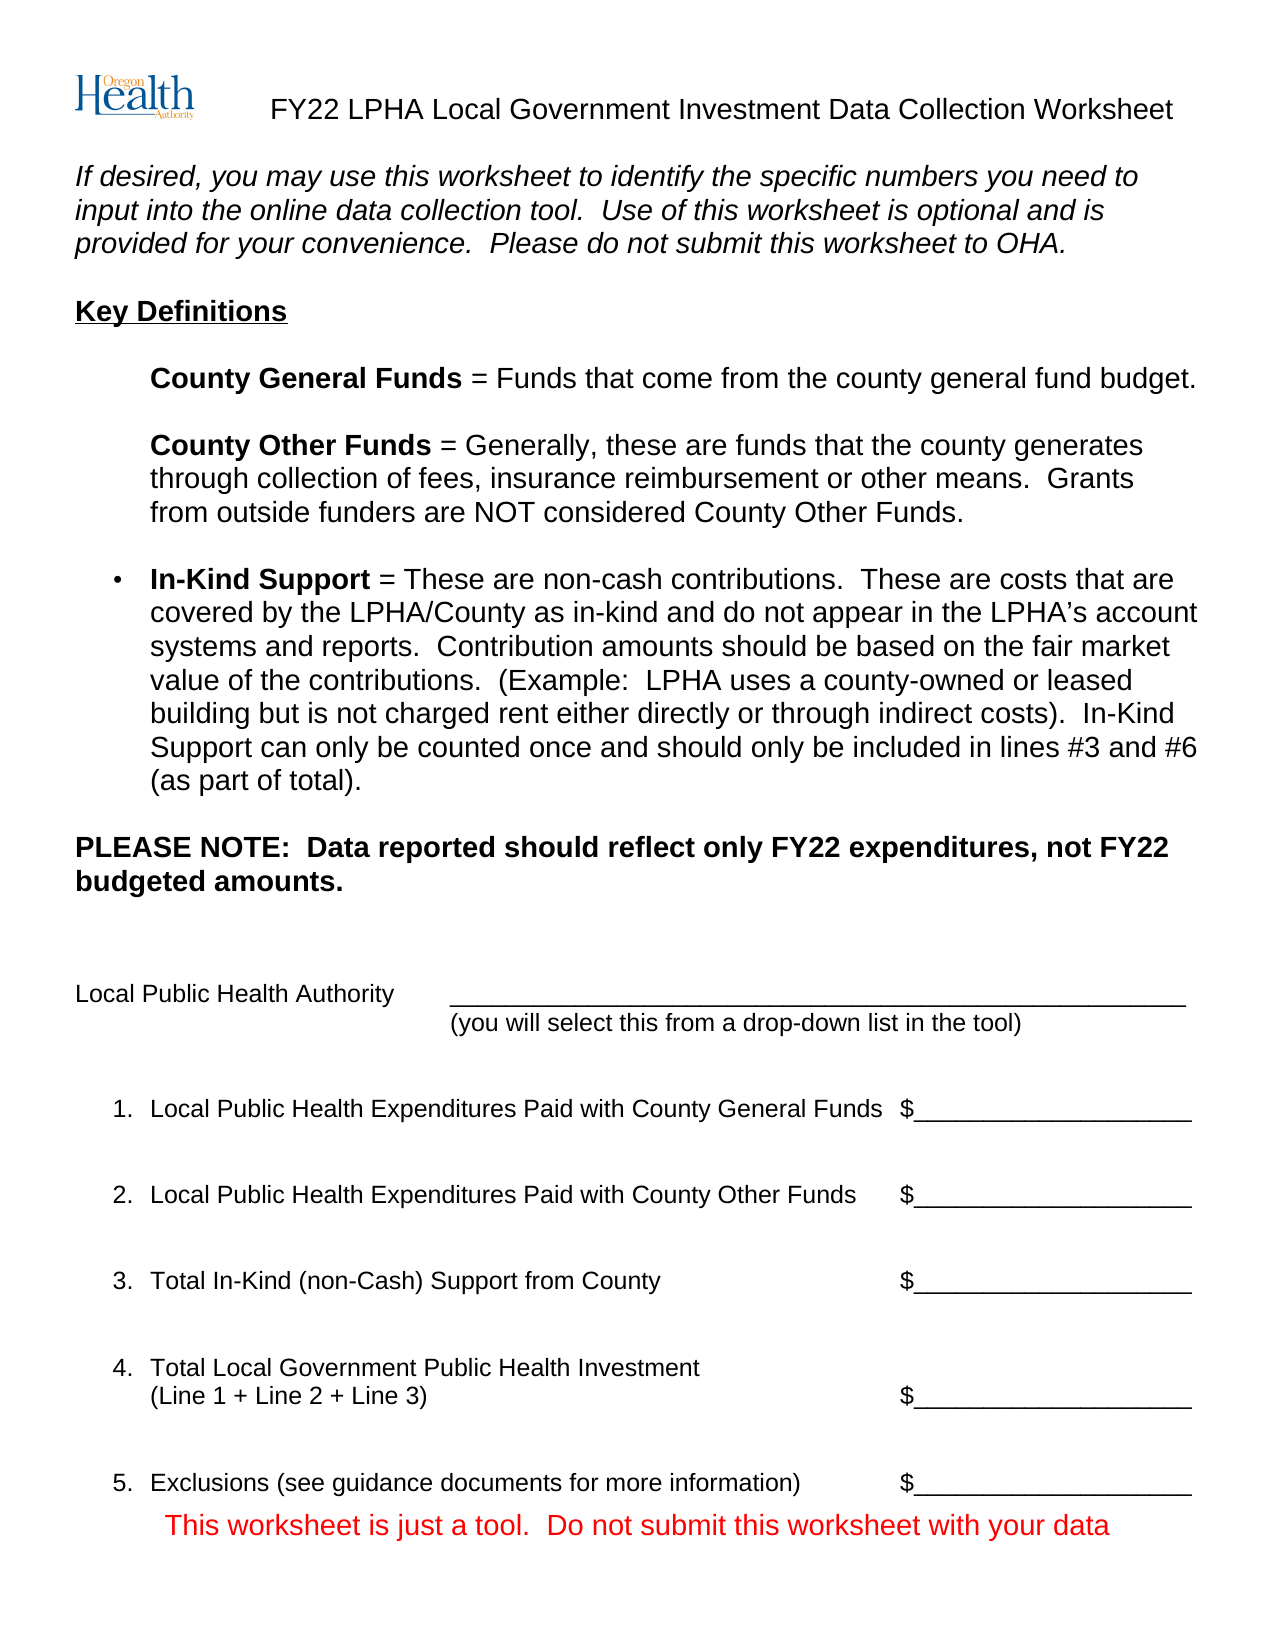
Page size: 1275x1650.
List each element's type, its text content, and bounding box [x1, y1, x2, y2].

text (you will select this from a drop-down list in the tool) [375, 1008, 1200, 1036]
list Local Public Health Expenditures Paid with County General Funds $____________________ [112, 1094, 1200, 1123]
text County Other Funds = Generally, these are funds that the county generates through collection of fees, insurance reimbursement or other means. Grants from outside funders are NOT considered County Other Funds. [150, 428, 1200, 528]
list Total Local Government Public Health Investment [112, 1353, 1200, 1381]
list In-Kind Support = These are non-cash contributions. These are costs that are covered by the LPHA/County as in-kind and do not appear in the LPHA’s account systems and reports. Contribution amounts should be based on the fair market value of the contributions. (Example: LPHA uses a county-owned or leased building but is not charged rent either directly or through indirect costs). In-Kind Support can only be counted once and should only be included in lines #3 and #6 (as part of total). [112, 562, 1200, 797]
picture [75, 75, 194, 120]
text Local Public Health Authority _____________________________________________________ [75, 979, 1200, 1008]
text Key Definitions [75, 293, 1200, 327]
text If desired, you may use this worksheet to identify the specific numbers you need to input into the online data collection tool. Use of this worksheet is optional and is provided for your convenience. Please do not submit this worksheet to OHA. [75, 159, 1200, 260]
text (Line 1 + Line 2 + Line 3) $____________________ [150, 1381, 1200, 1410]
list Exclusions (see guidance documents for more information) $____________________ [112, 1468, 1200, 1496]
list Total In-Kind (non-Cash) Support from County $____________________ [112, 1266, 1200, 1295]
text County General Funds = Funds that come from the county general fund budget. [150, 361, 1200, 394]
list Local Public Health Expenditures Paid with County Other Funds $____________________ [112, 1180, 1200, 1209]
text PLEASE NOTE: Data reported should reflect only FY22 expenditures, not FY22 budgeted amounts. [75, 830, 1200, 897]
